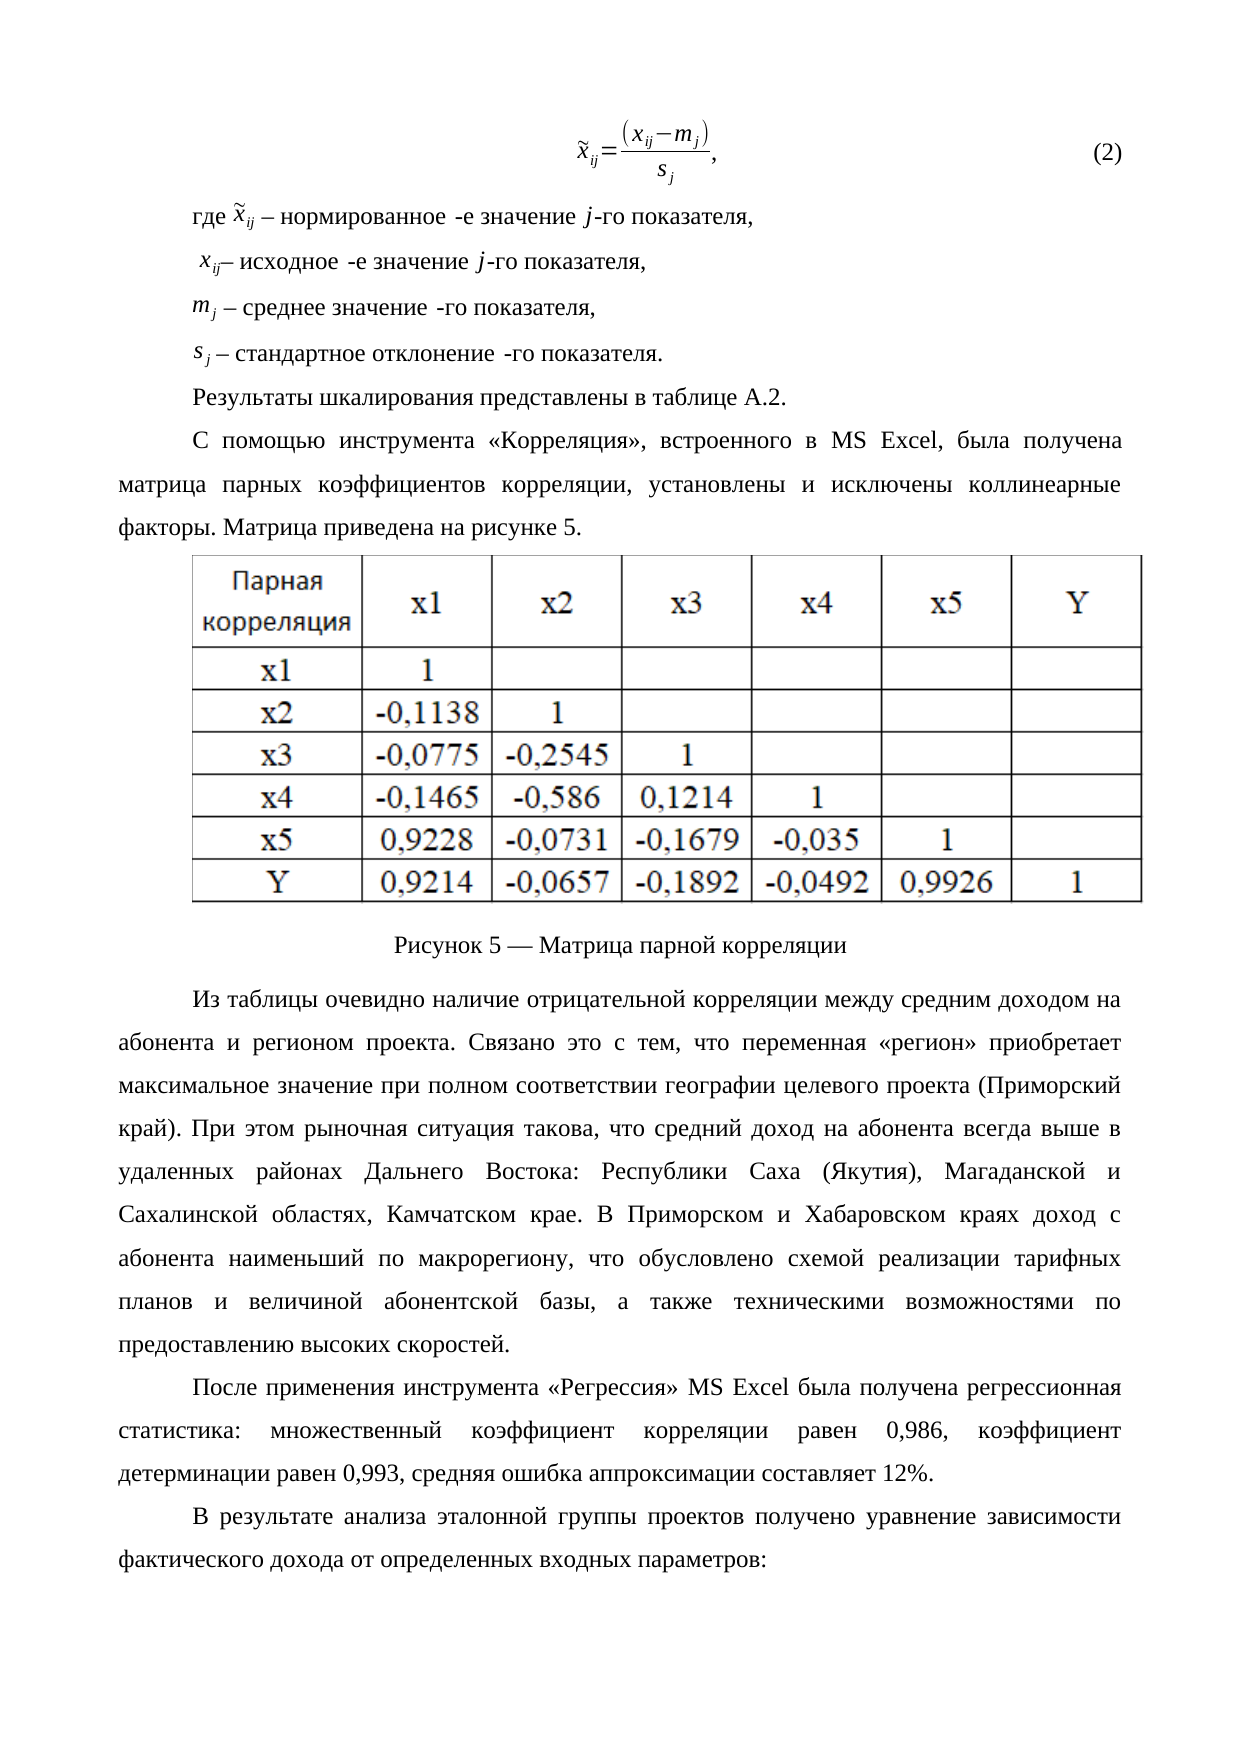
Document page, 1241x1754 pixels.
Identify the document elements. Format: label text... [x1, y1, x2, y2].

text – исходное -е значение -го показателя, [118, 245, 1122, 277]
text где – нормированное -е значение -го показателя, [118, 199, 1122, 231]
text – стандартное отклонение -го показателя. [118, 337, 1122, 368]
text , (2) [118, 118, 1122, 185]
text – среднее значение -го показателя, [118, 291, 1122, 322]
text С помощью инструмента «Корреляция», встроенного в MS Excel, была получена матрица парных коэффициентов корреляции, установлены и исключены коллинеарные факторы. Матрица приведена на рисунке 5. [118, 426, 1122, 541]
text Из таблицы очевидно наличие отрицательной корреляции между средним доходом на абонента и регионом проекта. Связано это с тем, что переменная «регион» приобретает максимальное значение при полном соответствии географии целевого проекта (Приморский край). При этом рыночная ситуация такова, что средний доход на абонента всегда выше в удаленных районах Дальнего Востока: Республики Саха (Якутия), Магаданской и Сахалинской областях, Камчатском крае. В Приморском и Хабаровском краях доход с абонента наименьший по макрорегиону, что обусловлено схемой реализации тарифных планов и величиной абонентской базы, а также техническими возможностями по предоставлению высоких скоростей. [118, 984, 1122, 1358]
text Рисунок 5 — Матрица парной корреляции [118, 930, 1122, 959]
text После применения инструмента «Регрессия» MS Excel была получена регрессионная статистика: множественный коэффициент корреляции равен 0,986, коэффициент детерминации равен 0,993, средняя ошибка аппроксимации составляет 12%. [118, 1372, 1122, 1487]
picture [192, 555, 1144, 904]
text Результаты шкалирования представлены в таблице А.2. [118, 382, 1122, 411]
text В результате анализа эталонной группы проектов получено уравнение зависимости фактического дохода от определенных входных параметров: [118, 1501, 1122, 1573]
